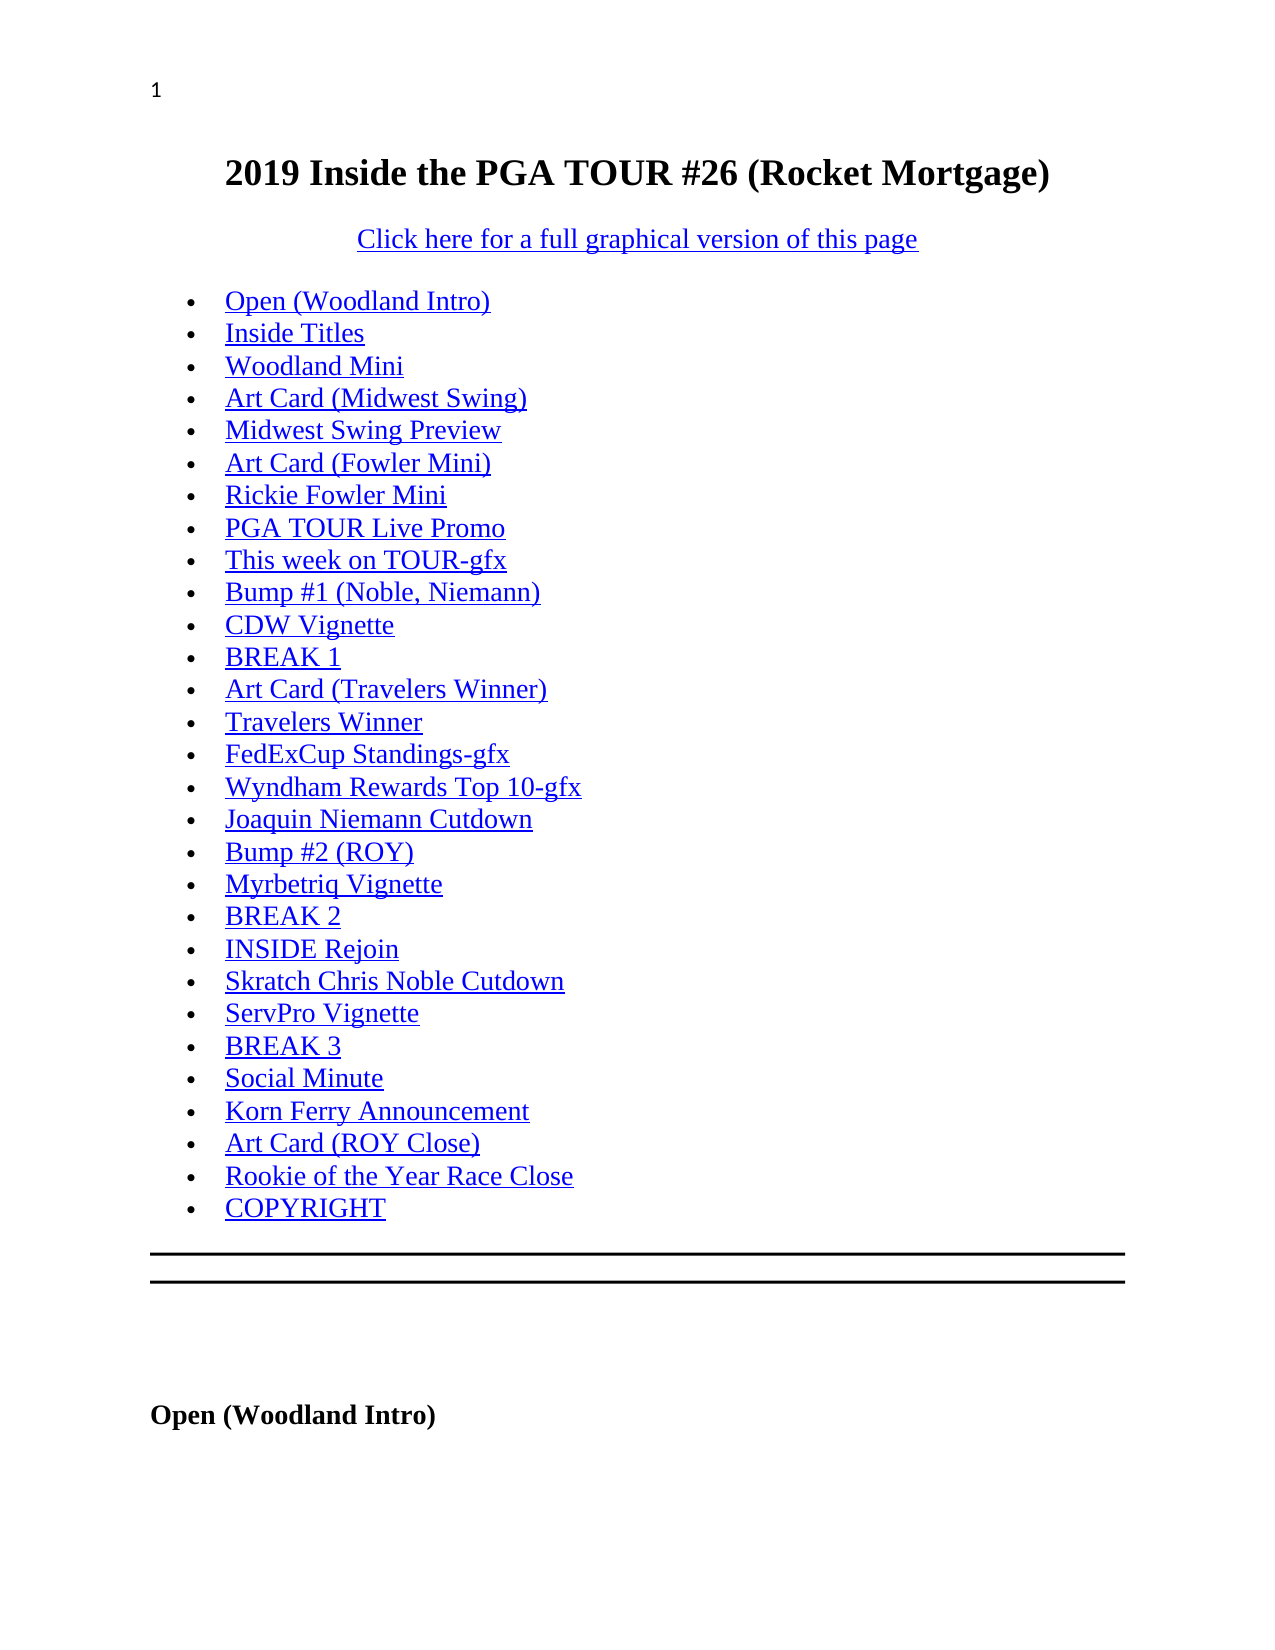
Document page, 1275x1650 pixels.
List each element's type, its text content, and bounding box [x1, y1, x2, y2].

list Woodland Mini [187, 349, 1125, 381]
list Korn Ferry Announcement [187, 1094, 1125, 1126]
list Rookie of the Year Race Close [187, 1158, 1125, 1191]
list ServPro Vignette [187, 997, 1125, 1029]
list Rickie Fowler Mini [187, 478, 1125, 511]
list Open (Woodland Intro) [187, 284, 1125, 316]
list Midwest Swing Preview [187, 413, 1125, 446]
list PGA TOUR Live Promo [187, 511, 1125, 543]
list Bump #1 (Noble, Niemann) [187, 575, 1125, 608]
list INSIDE Rejoin [187, 932, 1125, 964]
list Art Card (Midwest Swing) [187, 381, 1125, 413]
list Art Card (Fowler Mini) [187, 446, 1125, 478]
list BREAK 3 [187, 1029, 1125, 1061]
list Myrbetriq Vignette [187, 867, 1125, 899]
list Wyndham Rewards Top 10-gfx [187, 770, 1125, 802]
text 2019 Inside the PGA TOUR #26 (Rocket Mortgage) [150, 150, 1125, 193]
list FedExCup Standings-gfx [187, 737, 1125, 770]
list Bump #2 (ROY) [187, 834, 1125, 867]
list Social Minute [187, 1061, 1125, 1094]
list COPYRIGHT [187, 1191, 1125, 1223]
text Click here for a full graphical version of this page [150, 222, 1125, 255]
list CDW Vignette [187, 608, 1125, 640]
list Skratch Chris Noble Cutdown [187, 964, 1125, 997]
list Art Card (Travelers Winner) [187, 673, 1125, 705]
list Travelers Winner [187, 705, 1125, 737]
list BREAK 1 [187, 640, 1125, 673]
list Joaquin Niemann Cutdown [187, 802, 1125, 834]
list BREAK 2 [187, 899, 1125, 932]
list Art Card (ROY Close) [187, 1126, 1125, 1158]
text Open (Woodland Intro) [150, 1398, 1125, 1431]
list This week on TOUR-gfx [187, 543, 1125, 575]
list Inside Titles [187, 316, 1125, 349]
